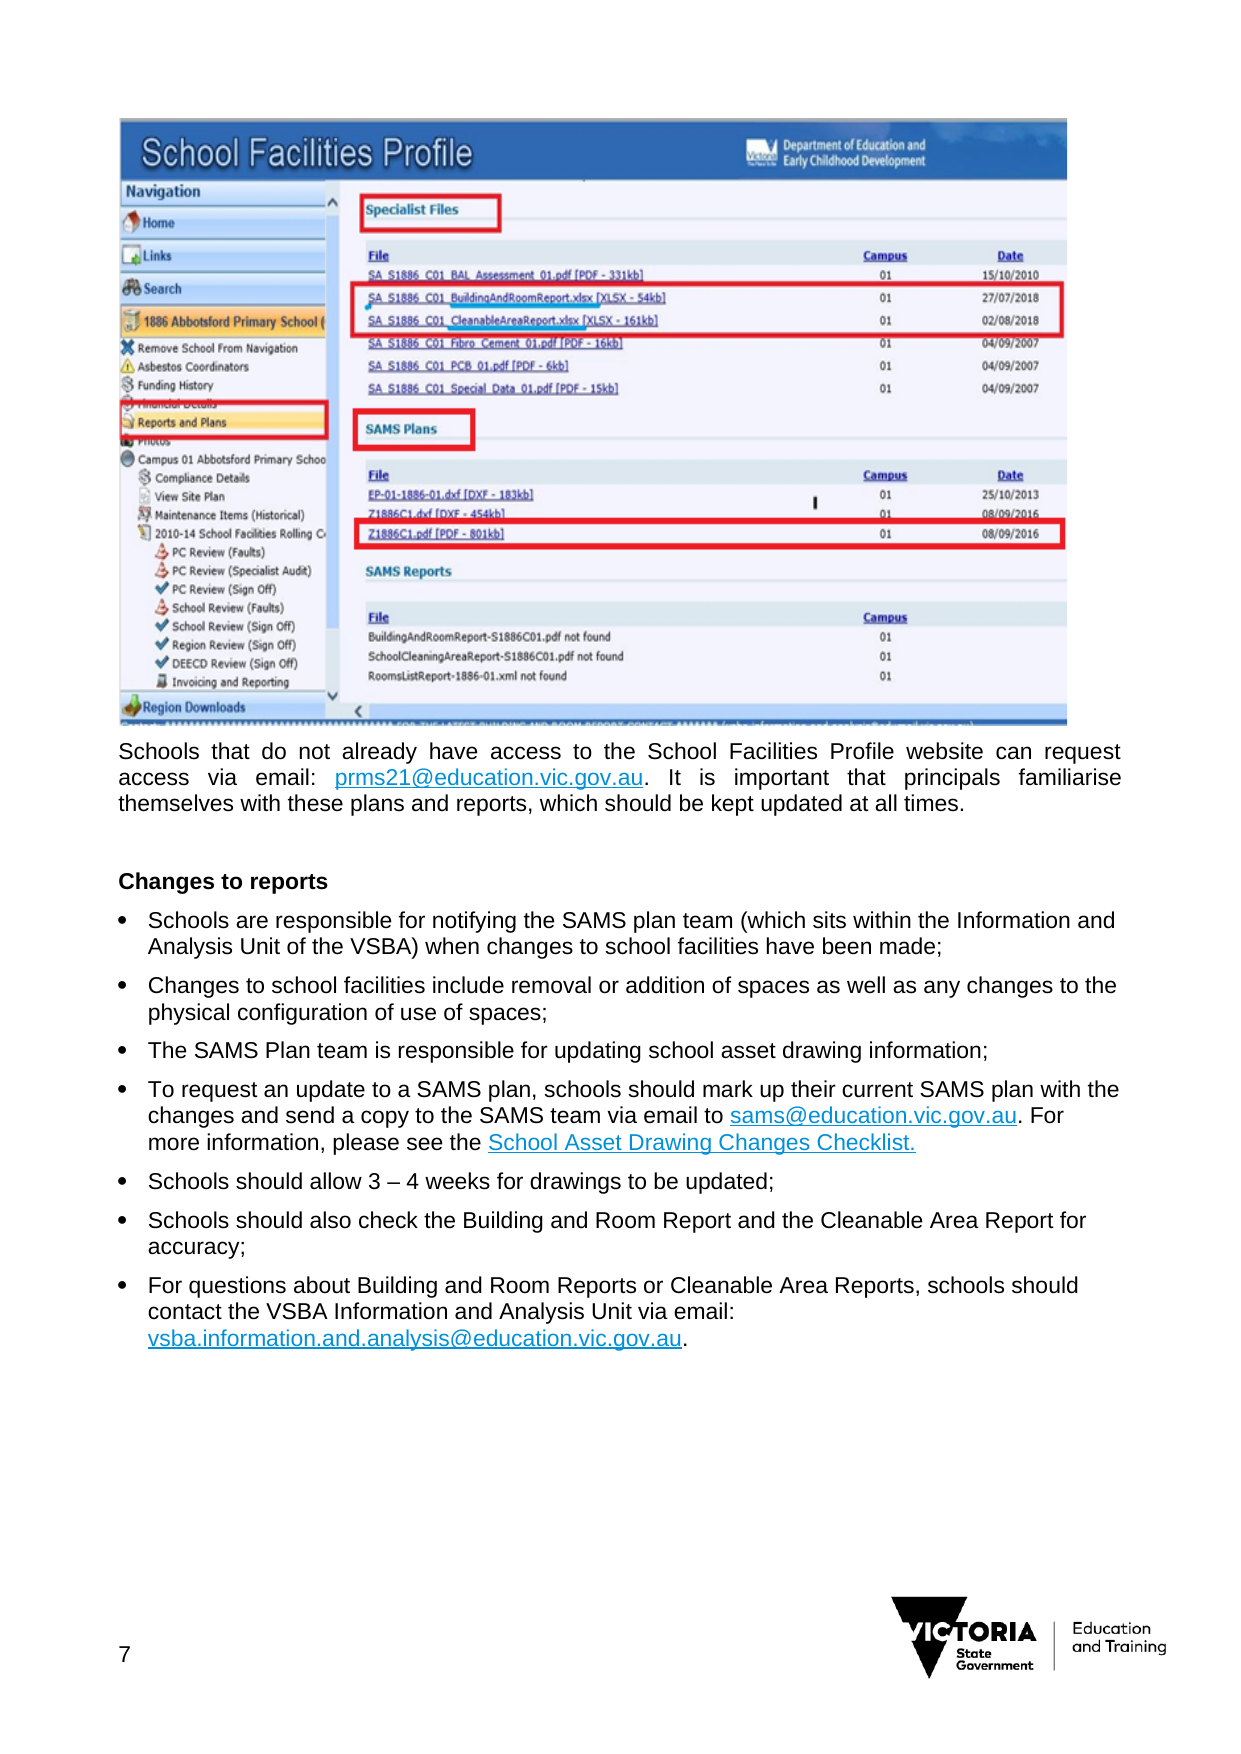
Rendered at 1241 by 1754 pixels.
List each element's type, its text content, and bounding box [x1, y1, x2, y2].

picture [0, 0, 1241, 1754]
text Schools should allow 3 – 4 weeks for drawings to be updated; [118, 1168, 1122, 1194]
text Schools that do not already have access to the School Facilities Profile website can request access via email: prms21@education.vic.gov.au. It is important that principals familiarise themselves with these plans and reports, which should be kept updated at all times. [118, 738, 1122, 817]
text Schools are responsible for notifying the SAMS plan team (which sits within the Information and Analysis Unit of the VSBA) when changes to school facilities have been made; [118, 907, 1122, 959]
text Changes to school facilities include removal or addition of spaces as well as any changes to the physical configuration of use of spaces; [118, 972, 1122, 1025]
text The SAMS Plan team is responsible for updating school asset drawing information; [118, 1037, 1122, 1064]
text Changes to reports [118, 868, 1122, 894]
text Schools should also check the Building and Room Report and the Cleanable Area Report for accuracy; [118, 1207, 1122, 1259]
text For questions about Building and Room Reports or Cleanable Area Reports, schools should contact the VSBA Information and Analysis Unit via email: vsba.information.and.analysis@education.vic.gov.au. [118, 1272, 1122, 1351]
text To request an update to a SAMS plan, schools should mark up their current SAMS plan with the changes and send a copy to the SAMS team via email to sams@education.vic.gov.au. For more information, please see the School Asset Drawing Changes Checklist. [118, 1076, 1122, 1155]
